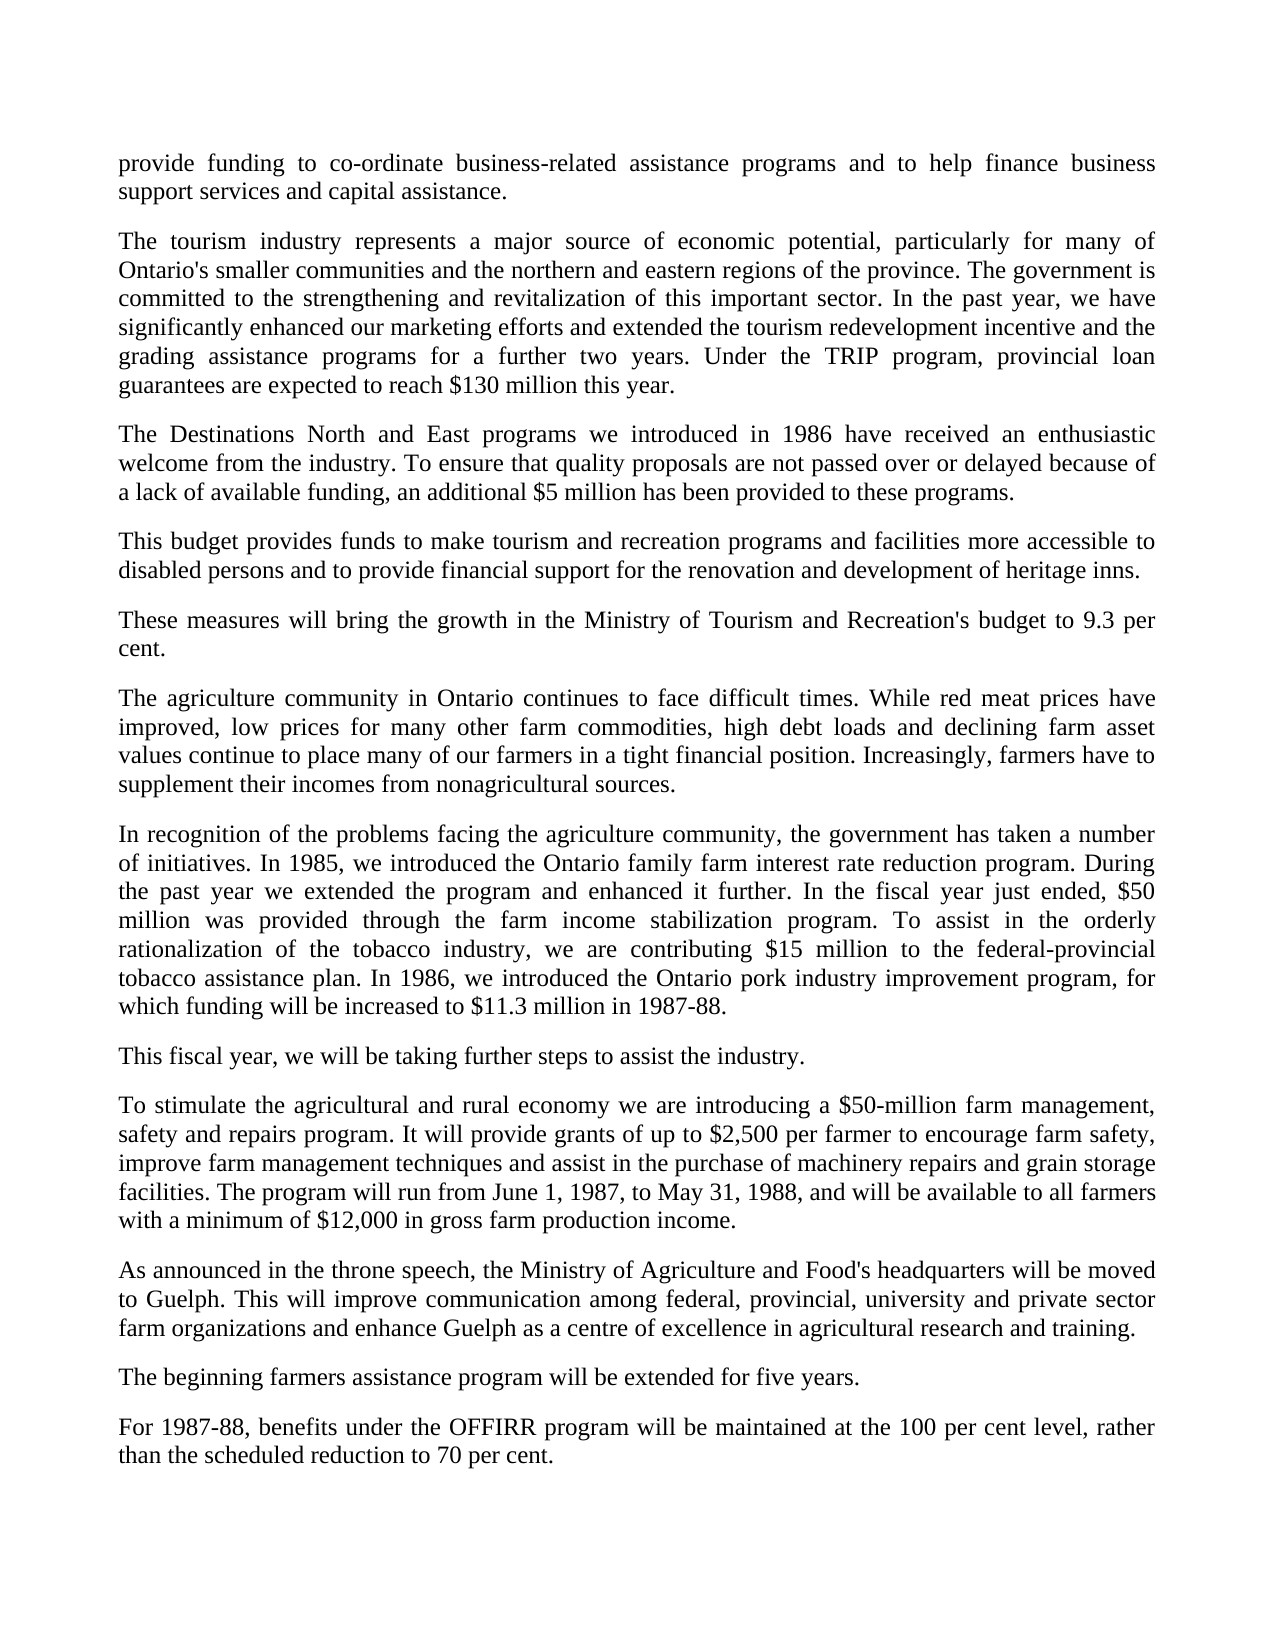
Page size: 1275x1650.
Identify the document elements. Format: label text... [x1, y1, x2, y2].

text The agriculture community in Ontario continues to face difficult times. While red meat prices have improved, low prices for many other farm commodities, high debt loads and declining farm asset values continue to place many of our farmers in a tight financial position. Increasingly, farmers have to supplement their incomes from nonagricultural sources. [118, 683, 1157, 798]
text The Destinations North and East programs we introduced in 1986 have received an enthusiastic welcome from the industry. To ensure that quality proposals are not passed over or delayed because of a lack of available funding, an additional $5 million has been provided to these programs. [118, 419, 1157, 506]
text The beginning farmers assistance program will be extended for five years. [118, 1362, 1157, 1391]
text For 1987-88, benefits under the OFFIRR program will be maintained at the 100 per cent level, rather than the scheduled reduction to 70 per cent. [118, 1412, 1157, 1469]
text These measures will bring the growth in the Ministry of Tourism and Recreation's budget to 9.3 per cent. [118, 605, 1157, 662]
text In recognition of the problems facing the agriculture community, the government has taken a number of initiatives. In 1985, we introduced the Ontario family farm interest rate reduction program. During the past year we extended the program and enhanced it further. In the fiscal year just ended, $50 million was provided through the farm income stabilization program. To assist in the orderly rationalization of the tobacco industry, we are contributing $15 million to the federal-provincial tobacco assistance plan. In 1986, we introduced the Ontario pork industry improvement program, for which funding will be increased to $11.3 million in 1987-88. [118, 819, 1157, 1020]
text As announced in the throne speech, the Ministry of Agriculture and Food's headquarters will be moved to Guelph. This will improve communication among federal, provincial, university and private sector farm organizations and enhance Guelph as a centre of excellence in agricultural research and training. [118, 1255, 1157, 1341]
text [118, 148, 1157, 205]
text This fiscal year, we will be taking further steps to assist the industry. [118, 1041, 1157, 1070]
text To stimulate the agricultural and rural economy we are introducing a $50-million farm management, safety and repairs program. It will provide grants of up to $2,500 per farmer to encourage farm safety, improve farm management techniques and assist in the purchase of machinery repairs and grain storage facilities. The program will run from June 1, 1987, to May 31, 1988, and will be available to all farmers with a minimum of $12,000 in gross farm production income. [118, 1091, 1157, 1234]
text The tourism industry represents a major source of economic potential, particularly for many of Ontario's smaller communities and the northern and eastern regions of the province. The government is committed to the strengthening and revitalization of this important sector. In the past year, we have significantly enhanced our marketing efforts and extended the tourism redevelopment incentive and the grading assistance programs for a further two years. Under the TRIP program, provincial loan guarantees are expected to reach $130 million this year. [118, 226, 1157, 398]
text This budget provides funds to make tourism and recreation programs and facilities more accessible to disabled persons and to provide financial support for the renovation and development of heritage inns. [118, 526, 1157, 584]
